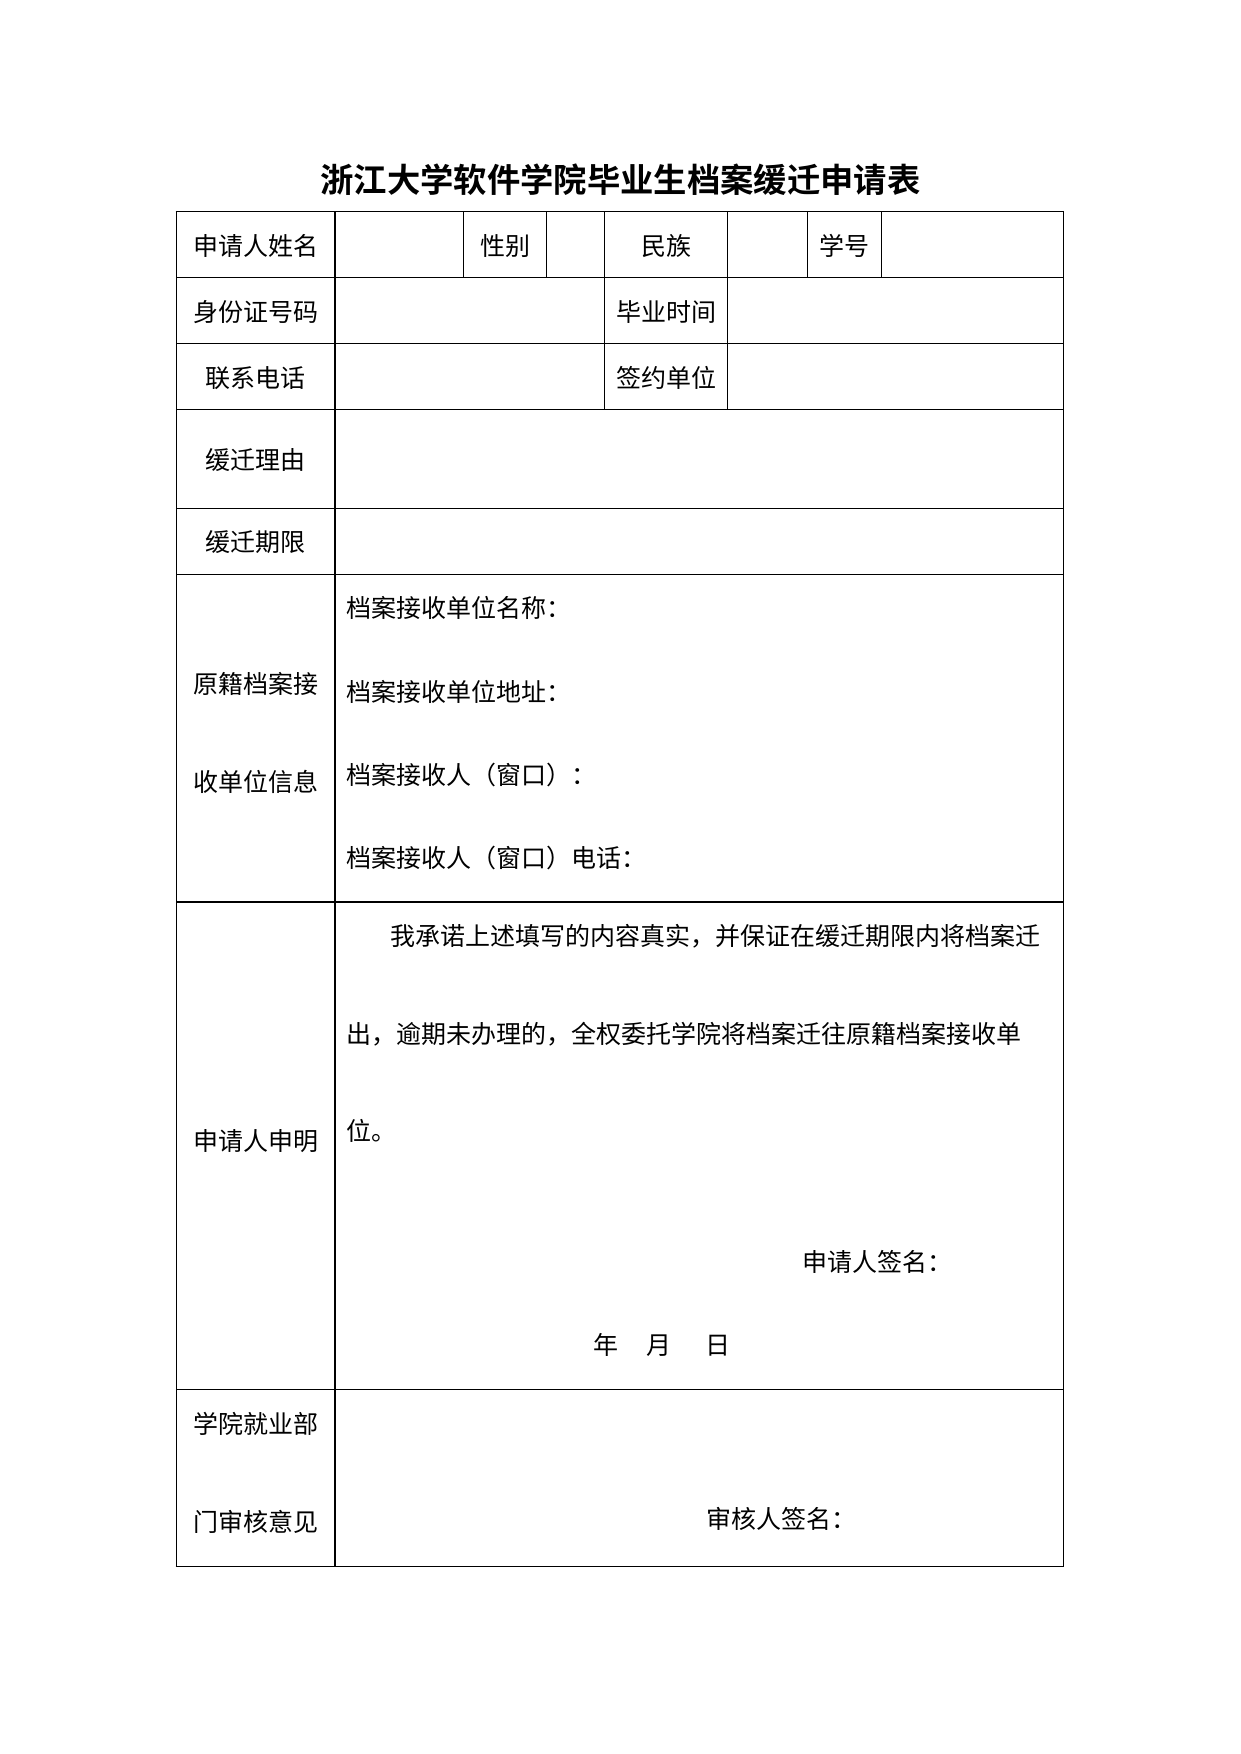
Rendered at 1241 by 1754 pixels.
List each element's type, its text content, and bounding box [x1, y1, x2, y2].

table_cell 学院就业部门审核意见 [177, 1390, 334, 1566]
table_cell 联系电话 [177, 344, 334, 409]
table_header 民族 [605, 212, 727, 277]
table_cell 签约单位 [605, 344, 727, 409]
table_cell [728, 278, 1063, 343]
table_cell [336, 509, 1063, 573]
text 浙江大学软件学院毕业生档案缓迁申请表 [187, 146, 1053, 211]
table_cell 原籍档案接收单位信息 [177, 575, 334, 901]
table_header [882, 212, 1063, 277]
table_cell 我承诺上述填写的内容真实，并保证在缓迁期限内将档案迁出，逾期未办理的，全权委托学院将档案迁往原籍档案接收单位。 申请人签名： 年 月 日 [336, 903, 1063, 1389]
table_header [728, 212, 807, 277]
table_header [547, 212, 604, 277]
table_header 学号 [808, 212, 881, 277]
table_cell [336, 410, 1063, 507]
table_cell [728, 344, 1063, 409]
table_cell 审核人签名： 年 月 日 [336, 1390, 1063, 1566]
table_cell 身份证号码 [177, 278, 334, 343]
table_cell 缓迁期限 [177, 509, 334, 573]
table_header 申请人姓名 [177, 212, 334, 277]
table_cell 毕业时间 [605, 278, 727, 343]
table_cell 档案接收单位名称： 档案接收单位地址： 档案接收人（窗口）： 档案接收人（窗口）电话： [336, 575, 1063, 901]
table_cell [336, 344, 604, 409]
table_header 性别 [464, 212, 546, 277]
table_header [336, 212, 463, 277]
table_cell 缓迁理由 [177, 410, 334, 507]
table_cell 申请人申明 [177, 903, 334, 1389]
table_cell [336, 278, 604, 343]
